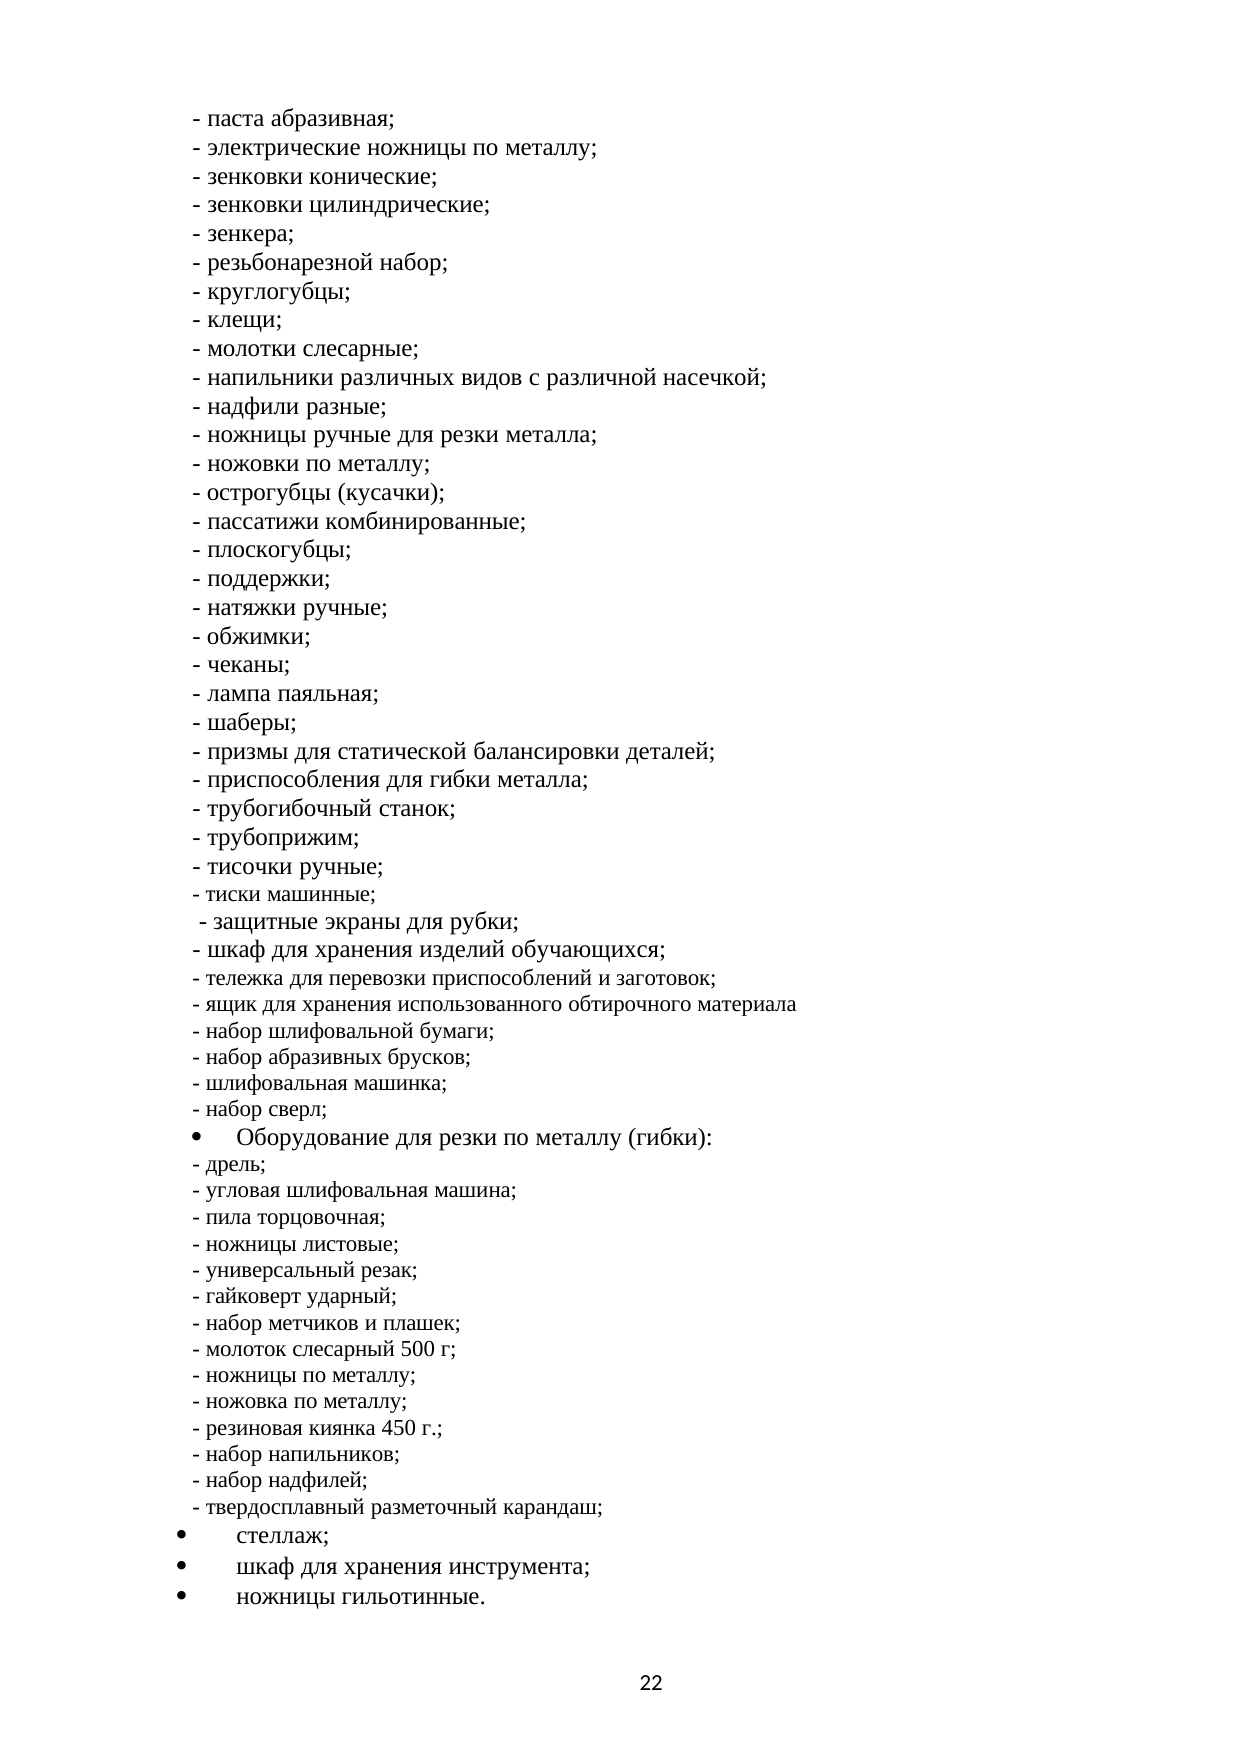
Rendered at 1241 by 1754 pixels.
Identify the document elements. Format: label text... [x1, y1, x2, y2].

list тележка для перевозки приспособлений и заготовок; [192, 964, 1065, 990]
list зенкера; [192, 219, 1065, 247]
list пассатижи комбинированные; [192, 506, 1065, 535]
list тисочки ручные; [192, 851, 1065, 880]
list набор метчиков и плашек; [192, 1309, 1065, 1335]
list шлифовальная машинка; [192, 1069, 1065, 1096]
list ножовка по металлу; [192, 1387, 1065, 1414]
list поддержки; [192, 564, 1065, 592]
list ножницы ручные для резки металла; [192, 420, 1065, 448]
list паста абразивная; [192, 104, 1065, 132]
list набор сверл; [192, 1096, 1065, 1122]
list плоскогубцы; [192, 535, 1065, 563]
list ножовки по металлу; [192, 449, 1065, 477]
list надфили разные; [192, 391, 1065, 420]
list набор напильников; [192, 1440, 1065, 1467]
list набор абразивных брусков; [192, 1043, 1065, 1069]
list стеллаж; [177, 1519, 1065, 1550]
list угловая шлифовальная машина; [192, 1177, 1065, 1203]
list клещи; [192, 305, 1065, 333]
list пила торцовочная; [192, 1203, 1065, 1229]
list молоток слесарный 500 г; [192, 1335, 1065, 1361]
list трубогибочный станок; [192, 794, 1065, 822]
list набор шлифовальной бумаги; [192, 1017, 1065, 1043]
list приспособления для гибки металла; [192, 765, 1065, 793]
list ножницы по металлу; [192, 1361, 1065, 1387]
list ножницы гильотинные. [177, 1580, 1065, 1611]
list резиновая киянка 450 г.; [192, 1414, 1065, 1440]
list зенковки цилиндрические; [192, 190, 1065, 218]
list острогубцы (кусачки); [192, 477, 1065, 506]
list лампа паяльная; [192, 679, 1065, 707]
text - защитные экраны для рубки; [198, 906, 1065, 935]
list зенковки конические; [192, 161, 1065, 190]
list чеканы; [192, 650, 1065, 678]
list молотки слесарные; [192, 334, 1065, 362]
list твердосплавный разметочный карандаш; [192, 1493, 1065, 1519]
list напильники различных видов с различной насечкой; [192, 362, 1065, 391]
list резьбонарезной набор; [192, 247, 1065, 276]
list обжимки; [192, 621, 1065, 650]
list шаберы; [192, 707, 1065, 736]
list натяжки ручные; [192, 592, 1065, 621]
text - тиски машинные; [192, 880, 1065, 906]
list призмы для статической балансировки деталей; [192, 736, 1065, 765]
list Оборудование для резки по металлу (гибки): [192, 1122, 1065, 1151]
list круглогубцы; [192, 276, 1065, 305]
list набор надфилей; [192, 1467, 1065, 1493]
list шкаф для хранения инструмента; [177, 1550, 1065, 1580]
list дрель; [192, 1151, 1065, 1177]
list ножницы листовые; [192, 1230, 1065, 1256]
list трубоприжим; [192, 822, 1065, 851]
list ящик для хранения использованного обтирочного материала [192, 990, 1065, 1017]
list гайковерт ударный; [192, 1282, 1065, 1308]
text - шкаф для хранения изделий обучающихся; [192, 935, 1065, 964]
list электрические ножницы по металлу; [192, 132, 1065, 161]
list универсальный резак; [192, 1256, 1065, 1282]
